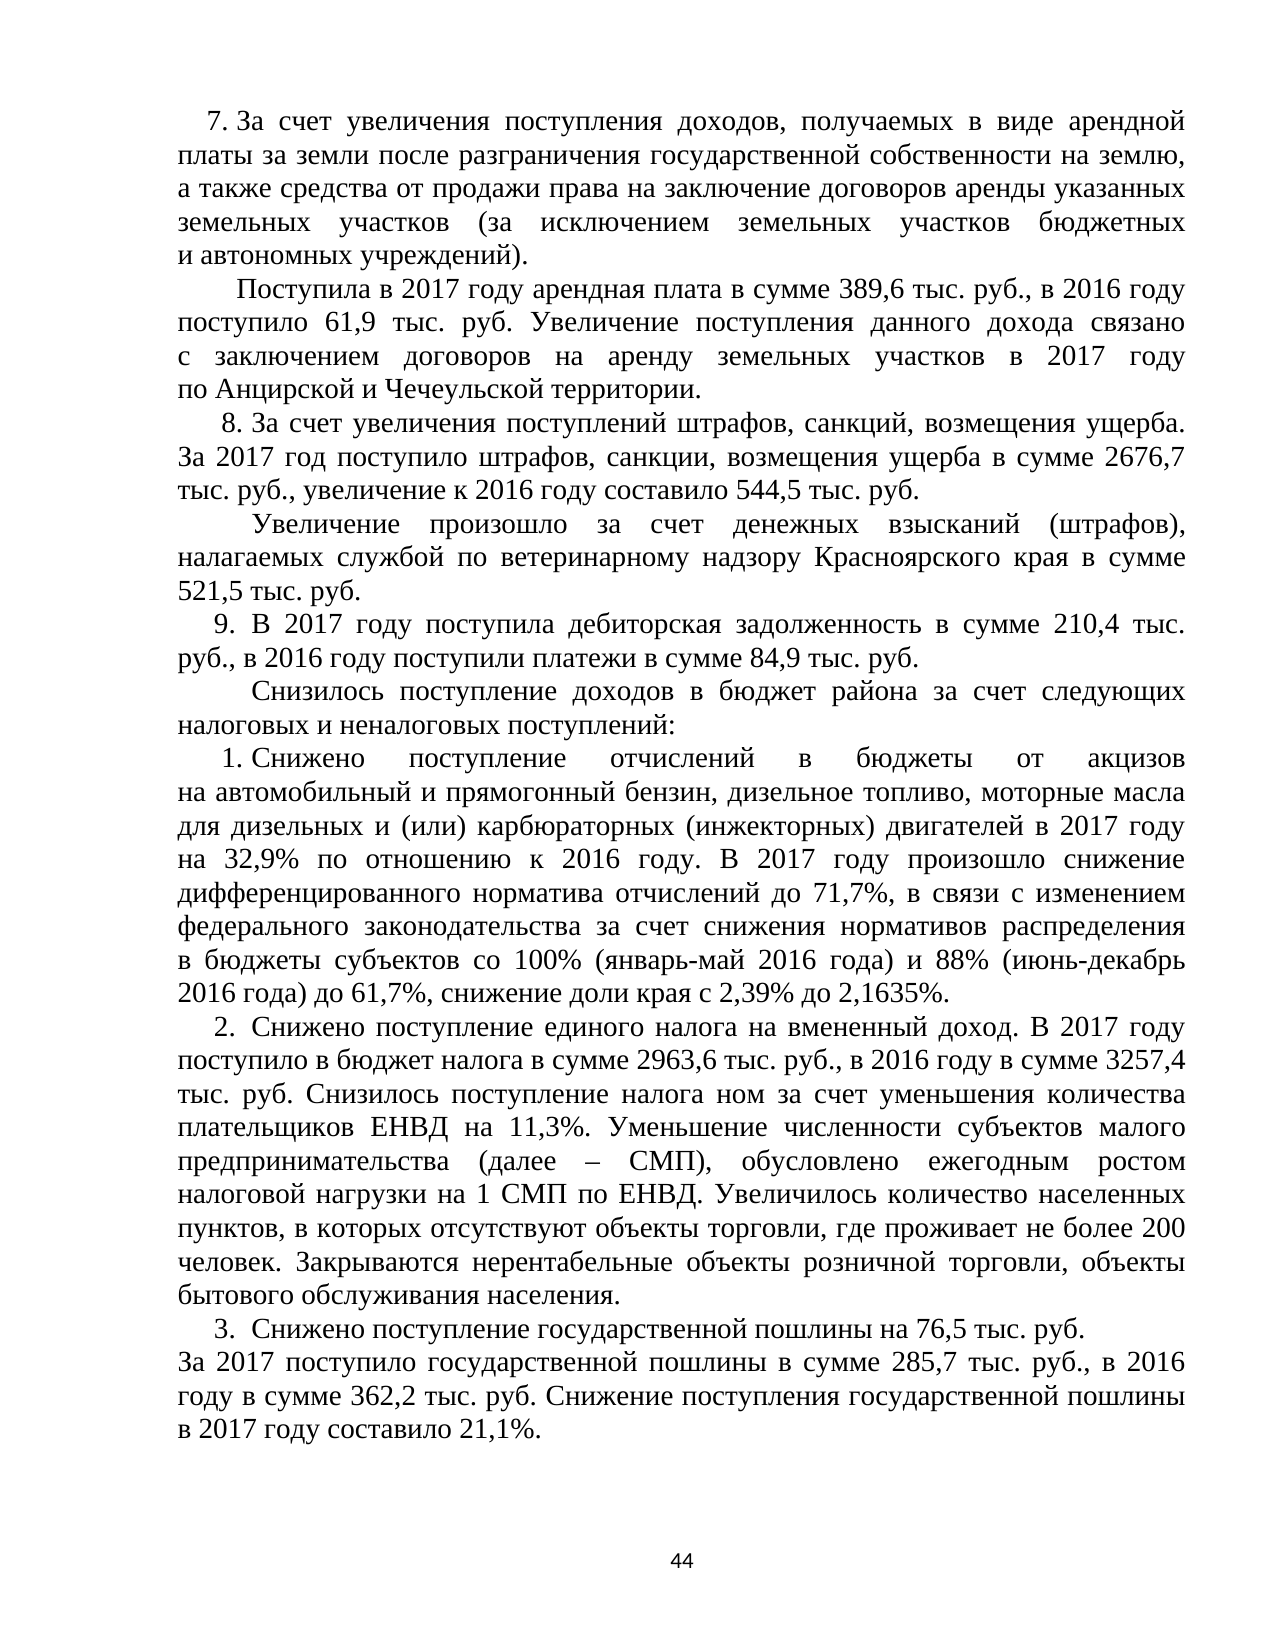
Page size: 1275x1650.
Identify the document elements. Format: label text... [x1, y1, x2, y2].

text 7. За счет увеличения поступления доходов, получаемых в виде арендной платы за земли после разграничения государственной собственности на землю, а также средства от продажи права на заключение договоров аренды указанных земельных участков (за исключением земельных участков бюджетных и автономных учреждений). [177, 103, 1186, 271]
text Увеличение произошло за счет денежных взысканий (штрафов), налагаемых службой по ветеринарному надзору Красноярского края в сумме 521,5 тыс. руб. [177, 506, 1186, 606]
text Поступила в 2017 году арендная плата в сумме 389,6 тыс. руб., в 2016 году поступило 61,9 тыс. руб. Увеличение поступления данного дохода связано с заключением договоров на аренду земельных участков в 2017 году по Анцирской и Чечеульской территории. [177, 271, 1186, 405]
text 2. Снижено поступление единого налога на вмененный доход. В 2017 году поступило в бюджет налога в сумме 2963,6 тыс. руб., в 2016 году в сумме 3257,4 тыс. руб. Снизилось поступление налога ном за счет уменьшения количества плательщиков ЕНВД на 11,3%. Уменьшение численности субъектов малого предпринимательства (далее – СМП), обусловлено ежегодным ростом налоговой нагрузки на 1 СМП по ЕНВД. Увеличилось количество населенных пунктов, в которых отсутствуют объекты торговли, где проживает не более 200 человек. Закрываются нерентабельные объекты розничной торговли, объекты бытового обслуживания населения. [177, 1009, 1186, 1311]
text 8. За счет увеличения поступлений штрафов, санкций, возмещения ущерба. За 2017 год поступило штрафов, санкции, возмещения ущерба в сумме 2676,7 тыс. руб., увеличение к 2016 году составило 544,5 тыс. руб. [177, 405, 1186, 506]
text За 2017 поступило государственной пошлины в сумме 285,7 тыс. руб., в 2016 году в сумме 362,2 тыс. руб. Снижение поступления государственной пошлины в 2017 году составило 21,1%. [177, 1344, 1186, 1445]
text 1. Снижено поступление отчислений в бюджеты от акцизов на автомобильный и прямогонный бензин, дизельное топливо, моторные масла для дизельных и (или) карбюраторных (инжекторных) двигателей в 2017 году на 32,9% по отношению к 2016 году. В 2017 году произошло снижение дифференцированного норматива отчислений до 71,7%, в связи с изменением федерального законодательства за счет снижения нормативов распределения в бюджеты субъектов со 100% (январь-май 2016 года) и 88% (июнь-декабрь 2016 года) до 61,7%, снижение доли края с 2,39% до 2,1635%. [177, 741, 1186, 1009]
text Снизилось поступление доходов в бюджет района за счет следующих налоговых и неналоговых поступлений: [177, 673, 1186, 741]
text 9. В 2017 году поступила дебиторская задолженность в сумме 210,4 тыс. руб., в 2016 году поступили платежи в сумме 84,9 тыс. руб. [177, 606, 1186, 673]
text 3. Снижено поступление государственной пошлины на 76,5 тыс. руб. [177, 1311, 1186, 1344]
